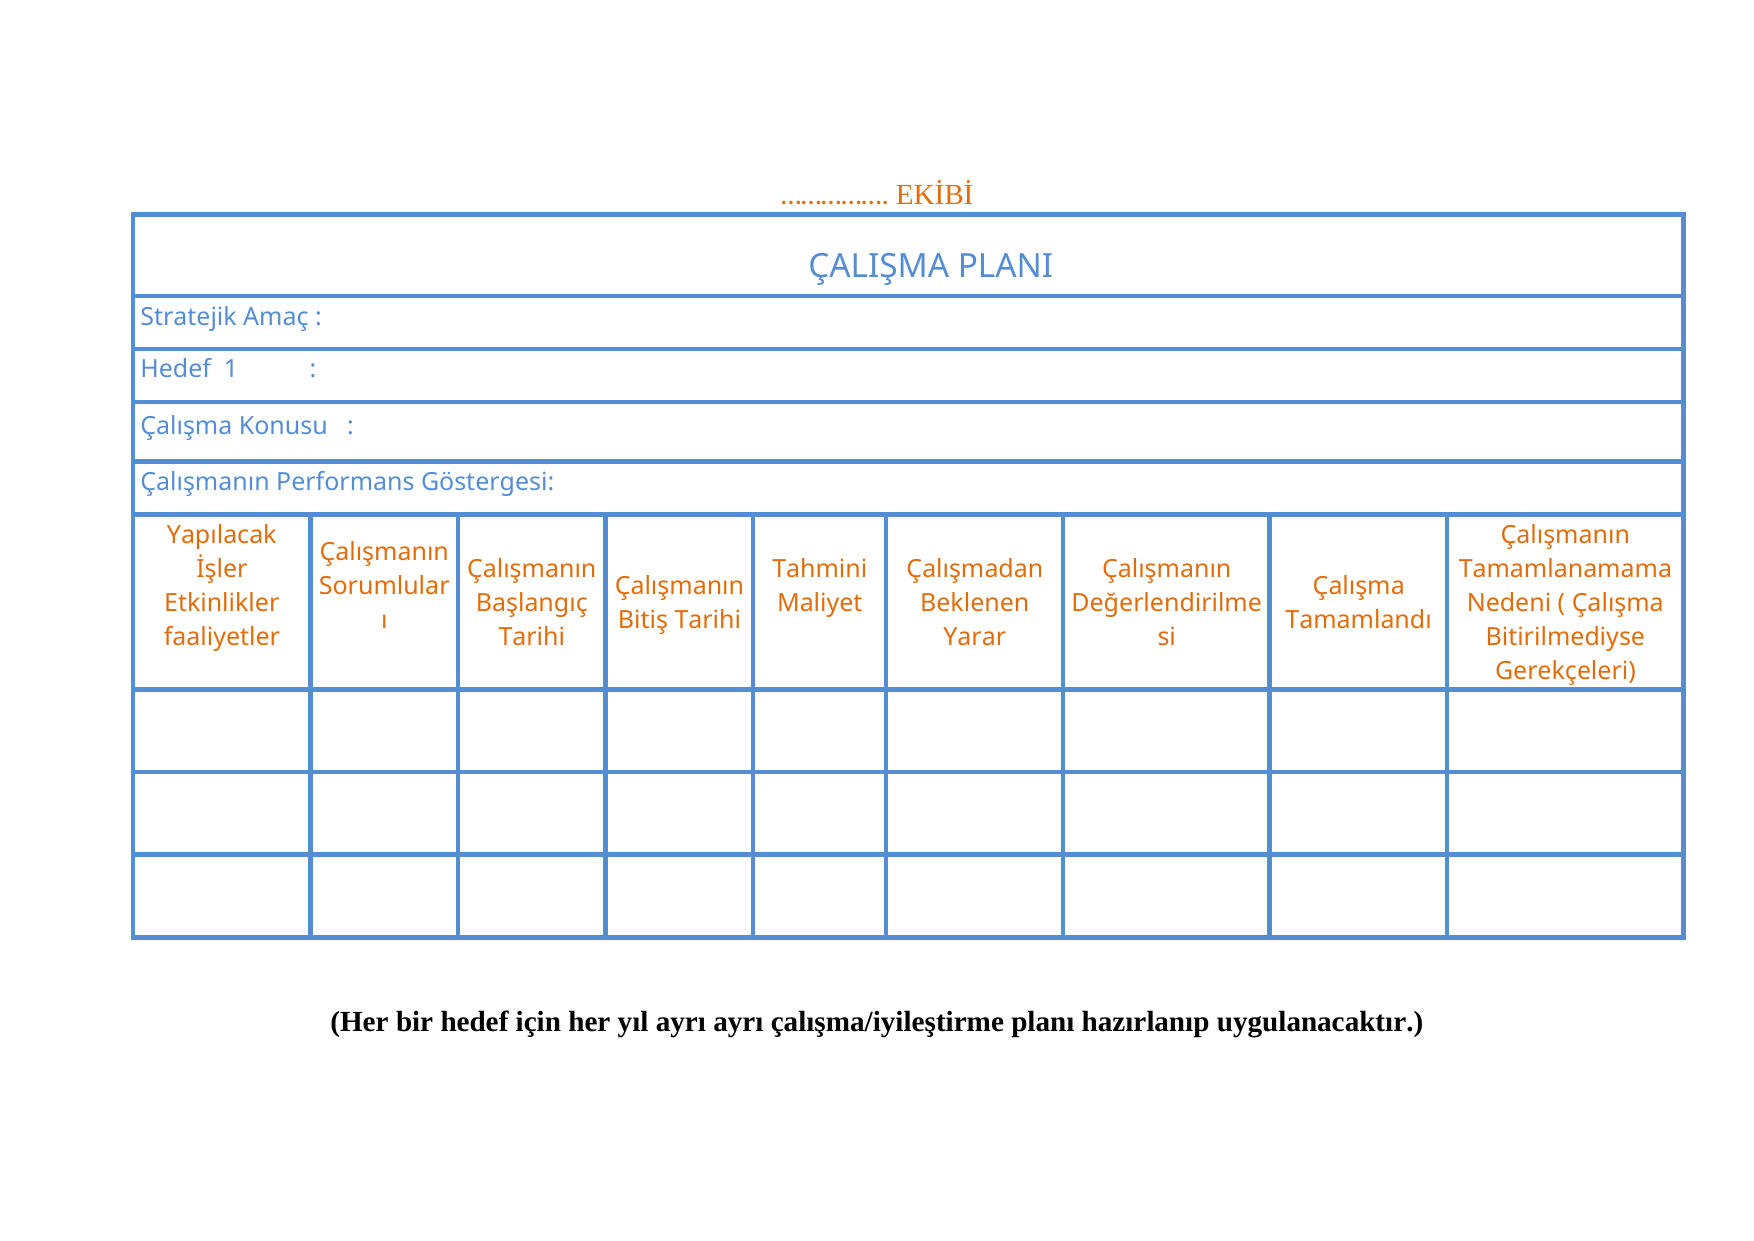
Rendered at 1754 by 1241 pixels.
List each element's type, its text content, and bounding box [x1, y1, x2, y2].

table_cell Çalışmanın Sorumluları [313, 517, 456, 687]
table_cell Çalışmanın Performans Göstergesi: [135, 464, 1681, 512]
table_cell [608, 857, 751, 935]
table_cell [888, 774, 1061, 852]
table_cell Çalışma Konusu : [135, 404, 1681, 459]
table_cell [1272, 692, 1445, 769]
table_cell [135, 692, 308, 769]
text ……………. EKİBİ [148, 176, 1606, 212]
table_cell Yapılacak İşler Etkinlikler faaliyetler [135, 517, 308, 687]
table_cell [1272, 774, 1445, 852]
table_cell Tahmini Maliyet [755, 517, 884, 687]
table_cell Çalışmadan Beklenen Yarar [888, 517, 1061, 687]
table_cell Çalışmanın Değerlendirilmesi [1065, 517, 1267, 687]
table_cell [1272, 857, 1445, 935]
table_cell [1449, 857, 1681, 935]
table_cell [755, 857, 884, 935]
table_cell Çalışmanın Tamamlanamama Nedeni ( Çalışma Bitirilmediyse Gerekçeleri) [1449, 517, 1681, 687]
table_cell Çalışma Tamamlandı [1272, 517, 1445, 687]
table_cell [888, 692, 1061, 769]
table_cell [755, 774, 884, 852]
table_cell [608, 692, 751, 769]
table_cell [313, 857, 456, 935]
table_cell [313, 774, 456, 852]
table_cell [135, 774, 308, 852]
table_cell [1449, 774, 1681, 852]
table_cell [460, 692, 603, 769]
table_cell [755, 692, 884, 769]
table_cell [888, 857, 1061, 935]
table_cell [1065, 692, 1267, 769]
text (Her bir hedef için her yıl ayrı ayrı çalışma/iyileştirme planı hazırlanıp uygulanacaktır.) [148, 1004, 1606, 1038]
table_header ÇALIŞMA PLANI [135, 217, 1681, 293]
table_cell Çalışmanın Başlangıç Tarihi [460, 517, 603, 687]
table_cell [1449, 692, 1681, 769]
table_cell Hedef 1 : [135, 351, 1681, 399]
table_cell [1065, 857, 1267, 935]
table_cell [460, 774, 603, 852]
table_cell [135, 857, 308, 935]
table_cell Stratejik Amaç : [135, 298, 1681, 346]
table_cell [313, 692, 456, 769]
table_cell Çalışmanın Bitiş Tarihi [608, 517, 751, 687]
table_cell [608, 774, 751, 852]
table_cell [460, 857, 603, 935]
table_cell [1065, 774, 1267, 852]
